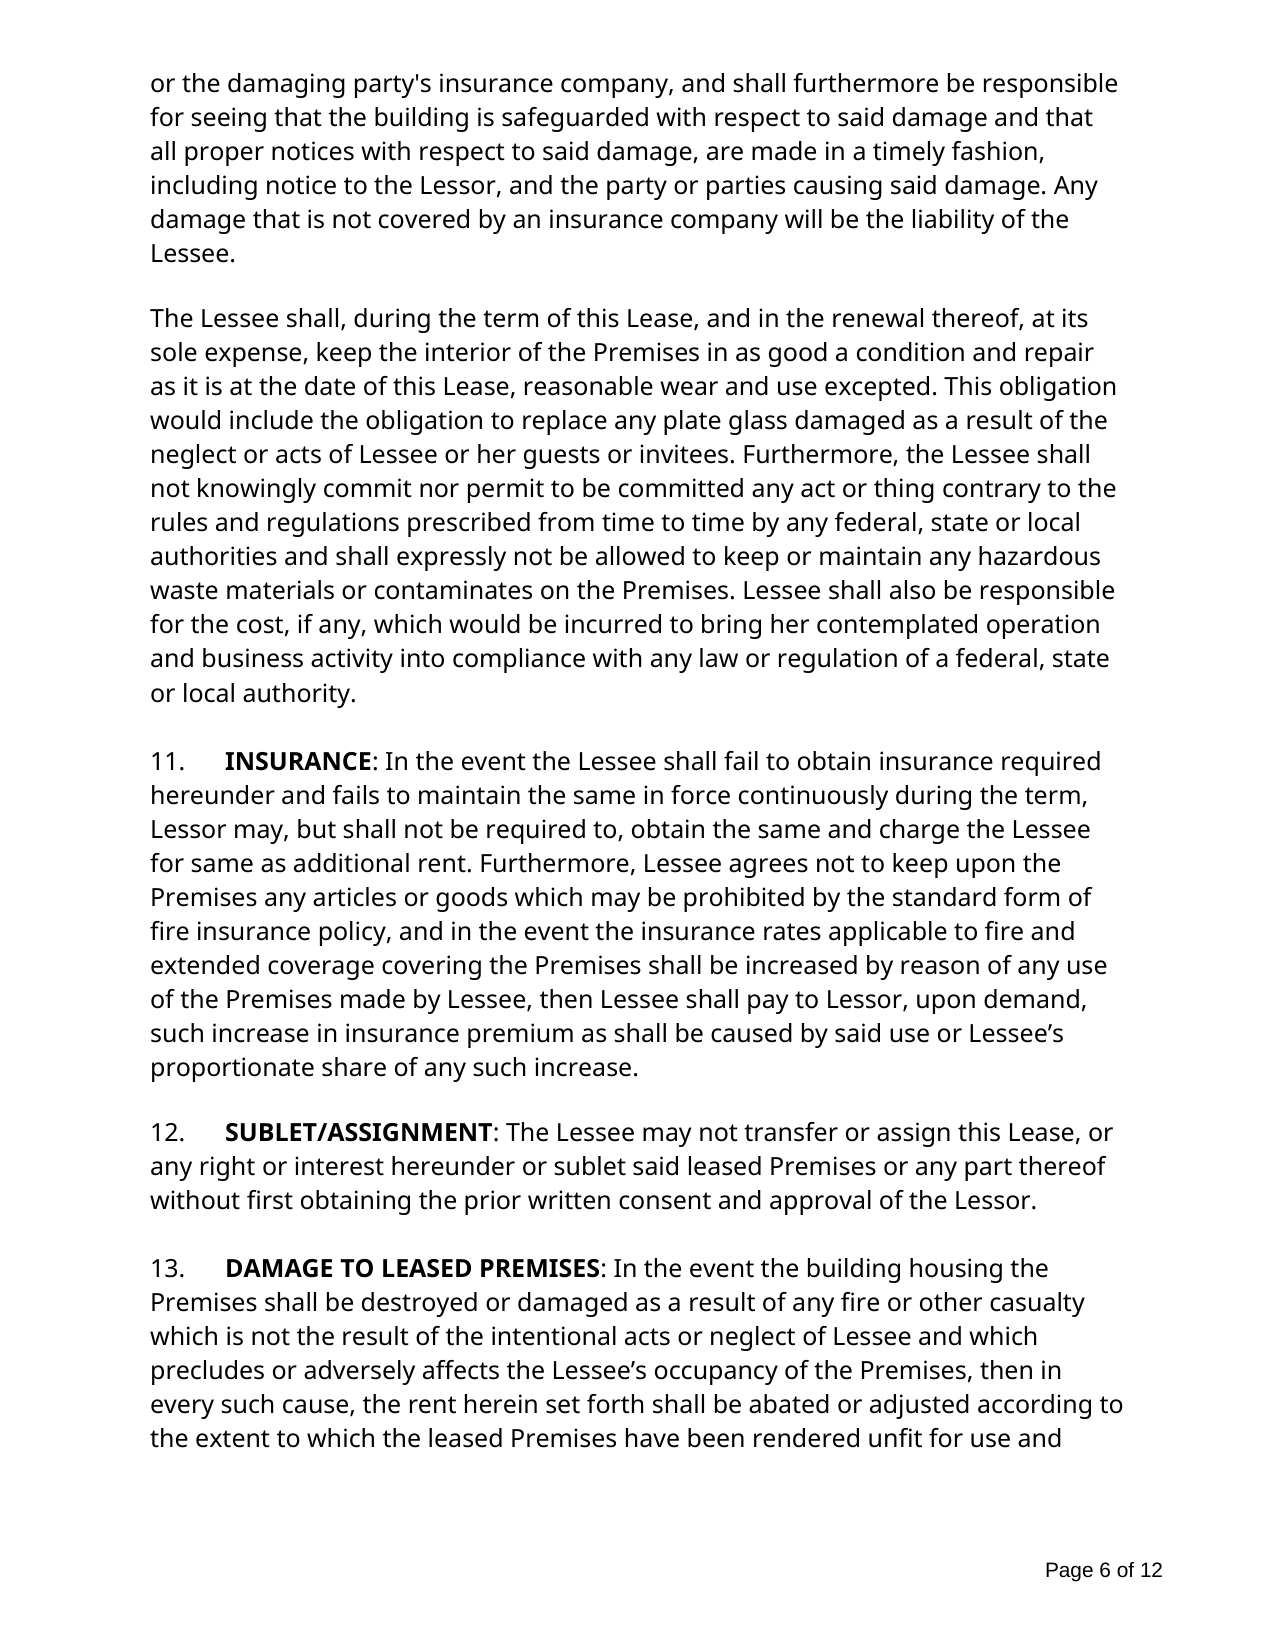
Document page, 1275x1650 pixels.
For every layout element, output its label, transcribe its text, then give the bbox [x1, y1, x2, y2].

text 11. INSURANCE: In the event the Lessee shall fail to obtain insurance required hereunder and fails to maintain the same in force continuously during the term, Lessor may, but shall not be required to, obtain the same and charge the Lessee for same as additional rent. Furthermore, Lessee agrees not to keep upon the Premises any articles or goods which may be prohibited by the standard form of fire insurance policy, and in the event the insurance rates applicable to fire and extended coverage covering the Premises shall be increased by reason of any use of the Premises made by Lessee, then Lessee shall pay to Lessor, upon demand, such increase in insurance premium as shall be caused by said use or Lessee’s proportionate share of any such increase. [150, 743, 1125, 1084]
text 12. SUBLET/ASSIGNMENT: The Lessee may not transfer or assign this Lease, or any right or interest hereunder or sublet said leased Premises or any part thereof without first obtaining the prior written consent and approval of the Lessor. [150, 1114, 1125, 1217]
text The Lessee shall, during the term of this Lease, and in the renewal thereof, at its sole expense, keep the interior of the Premises in as good a condition and repair as it is at the date of this Lease, reasonable wear and use excepted. This obligation would include the obligation to replace any plate glass damaged as a result of the neglect or acts of Lessee or her guests or invitees. Furthermore, the Lessee shall not knowingly commit nor permit to be committed any act or thing contrary to the rules and regulations prescribed from time to time by any federal, state or local authorities and shall expressly not be allowed to keep or maintain any hazardous waste materials or contaminates on the Premises. Lessee shall also be responsible for the cost, if any, which would be incurred to bring her contemplated operation and business activity into compliance with any law or regulation of a federal, state or local authority. [150, 301, 1125, 709]
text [150, 1251, 1125, 1455]
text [150, 66, 1125, 270]
